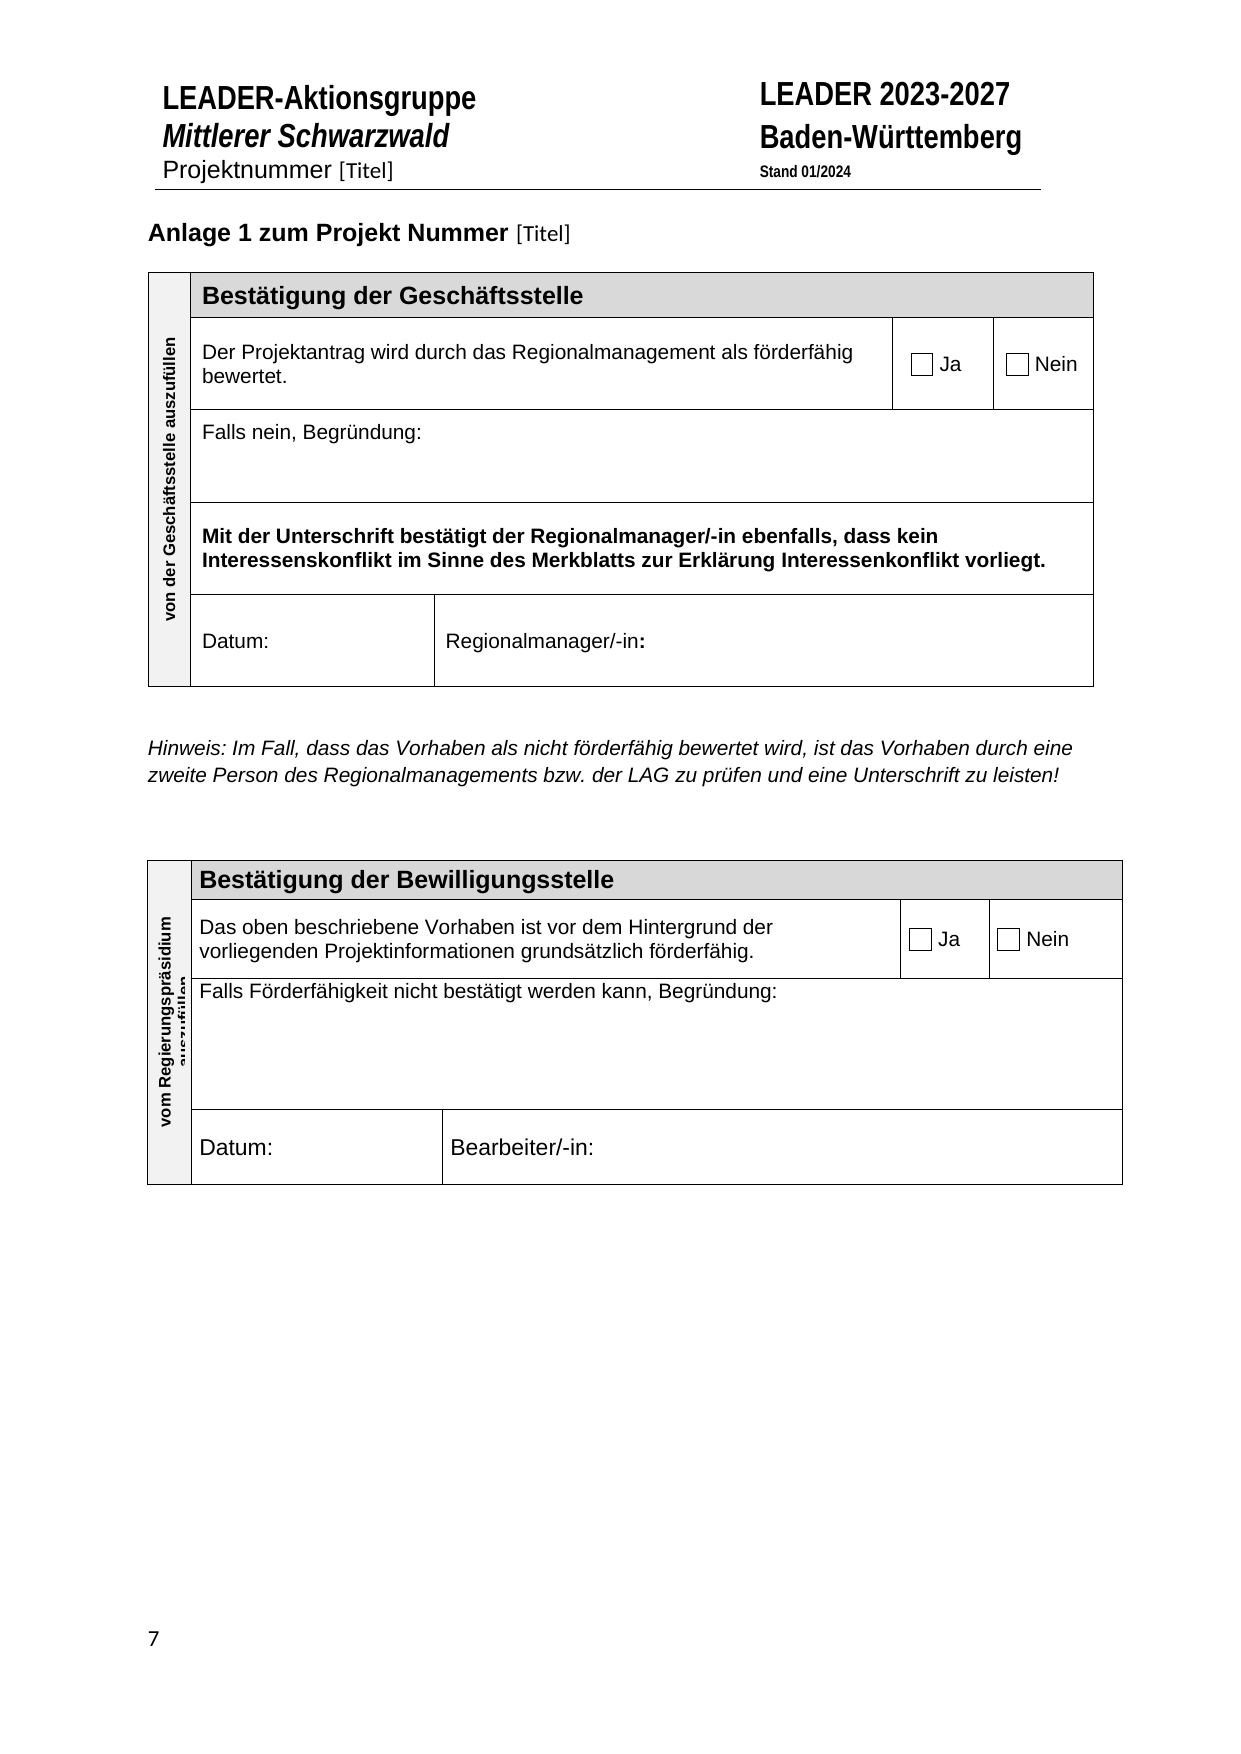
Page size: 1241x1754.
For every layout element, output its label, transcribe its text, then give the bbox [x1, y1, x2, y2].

table_header vom Regierungspräsidium auszufüllen [148, 861, 191, 1184]
table_cell Falls Förderfähigkeit nicht bestätigt werden kann, Begründung: [192, 979, 1122, 1109]
table_cell Das oben beschriebene Vorhaben ist vor dem Hintergrund der vorliegenden Projektinformationen grundsätzlich förderfähig. [192, 900, 900, 978]
table_cell Falls nein, Begründung: [191, 410, 1093, 502]
table_cell Nein [990, 900, 1122, 978]
table_cell Datum: [191, 595, 434, 686]
text Anlage 1 zum Projekt Nummer [148, 218, 1093, 247]
table_header Bestätigung der Bewilligungsstelle [192, 861, 1122, 899]
table_cell Ja [893, 318, 993, 409]
table_cell Ja [901, 900, 989, 978]
table_cell Nein [994, 318, 1093, 409]
table_cell Regionalmanager/-in: [435, 595, 1093, 686]
table_cell Mit der Unterschrift bestätigt der Regionalmanager/-in ebenfalls, dass kein Interessenskonflikt im Sinne des Merkblatts zur Erklärung Interessenkonflikt vorliegt. [191, 503, 1093, 594]
table_cell Bearbeiter/-in: [443, 1110, 1122, 1184]
table_cell Der Projektantrag wird durch das Regionalmanagement als förderfähig bewertet. [191, 318, 892, 409]
text Hinweis: Im Fall, dass das Vorhaben als nicht förderfähig bewertet wird, ist das Vorhaben durch eine zweite Person des Regionalmanagements bzw. der LAG zu prüfen und eine Unterschrift zu leisten! [148, 736, 1093, 787]
table_header von der Geschäftsstelle auszufüllen [149, 273, 190, 686]
table_header Bestätigung der Geschäftsstelle [191, 273, 1093, 317]
table_cell Datum: [192, 1110, 442, 1184]
